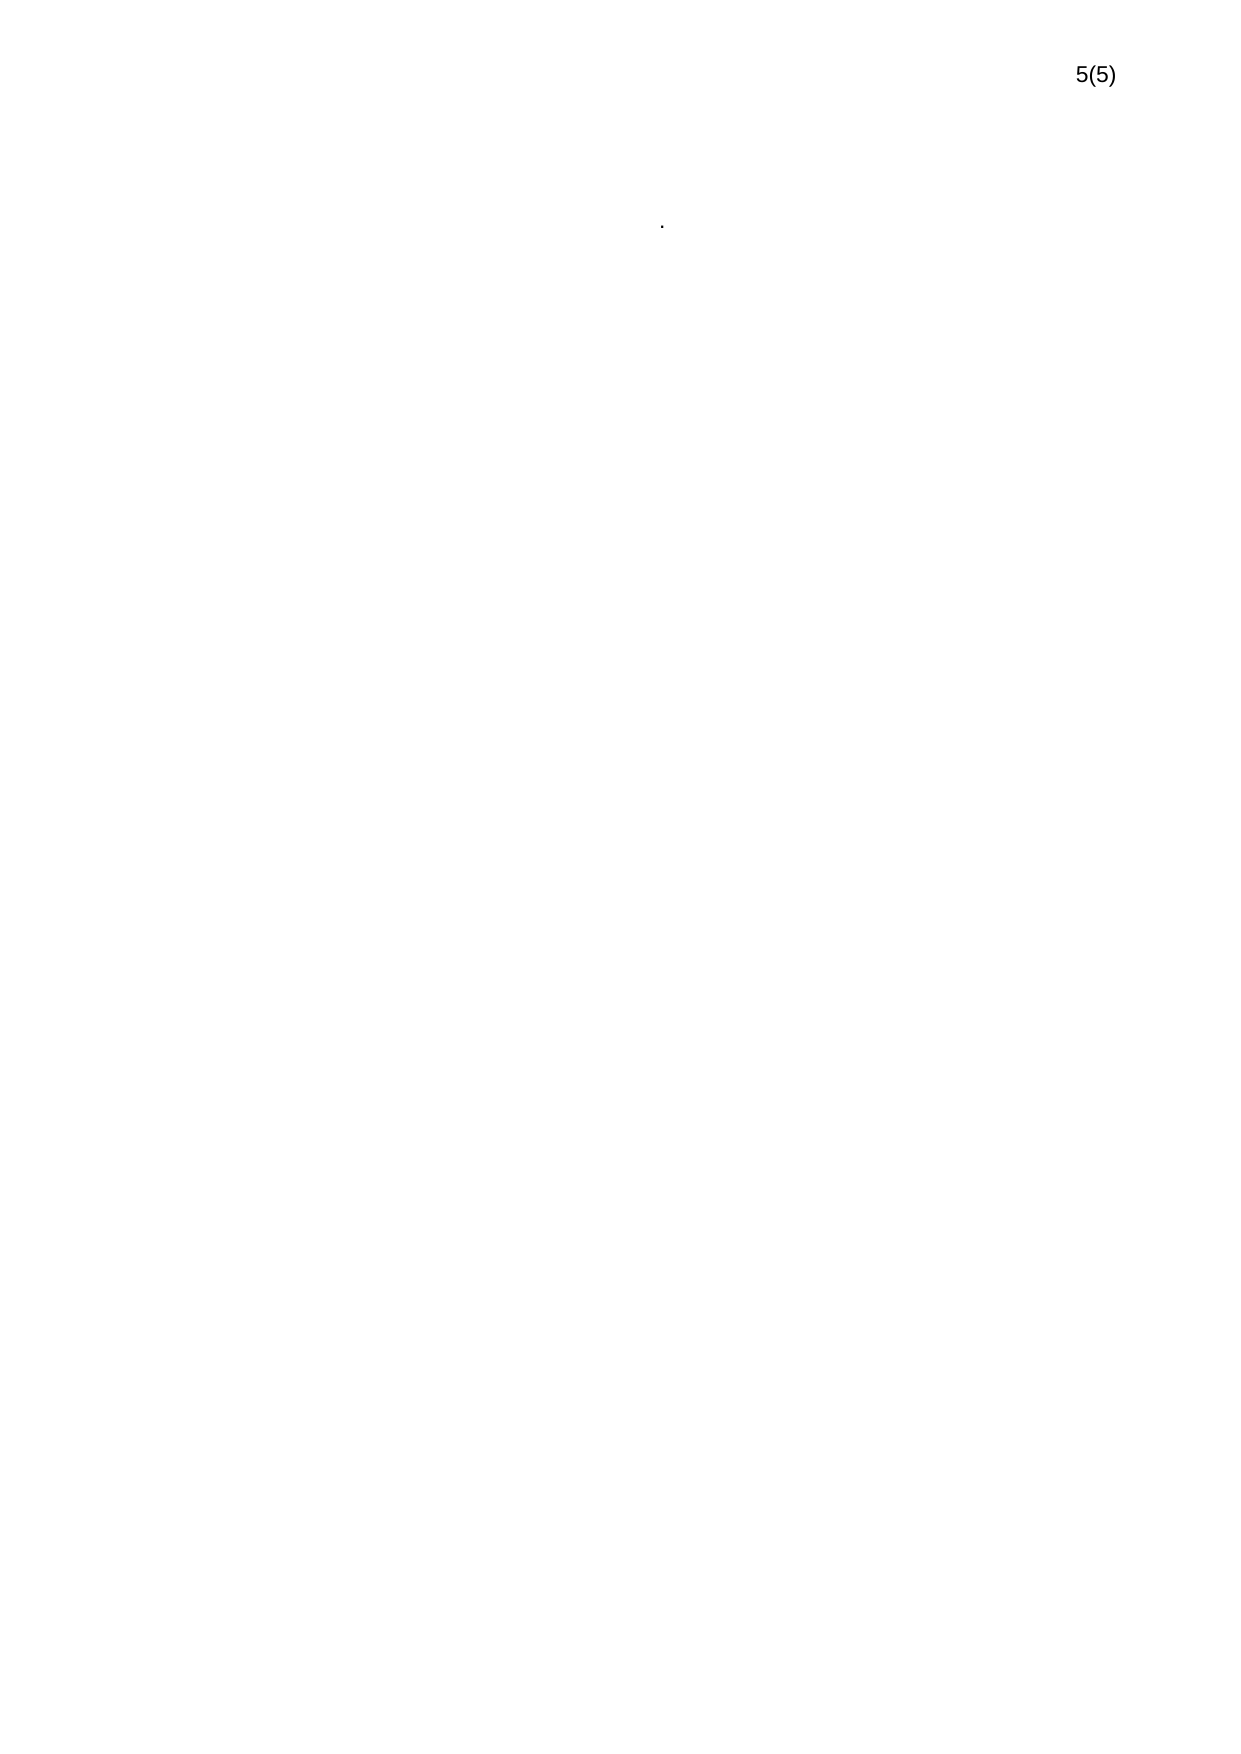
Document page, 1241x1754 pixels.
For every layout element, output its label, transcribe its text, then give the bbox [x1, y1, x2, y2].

text . [390, 207, 1146, 233]
